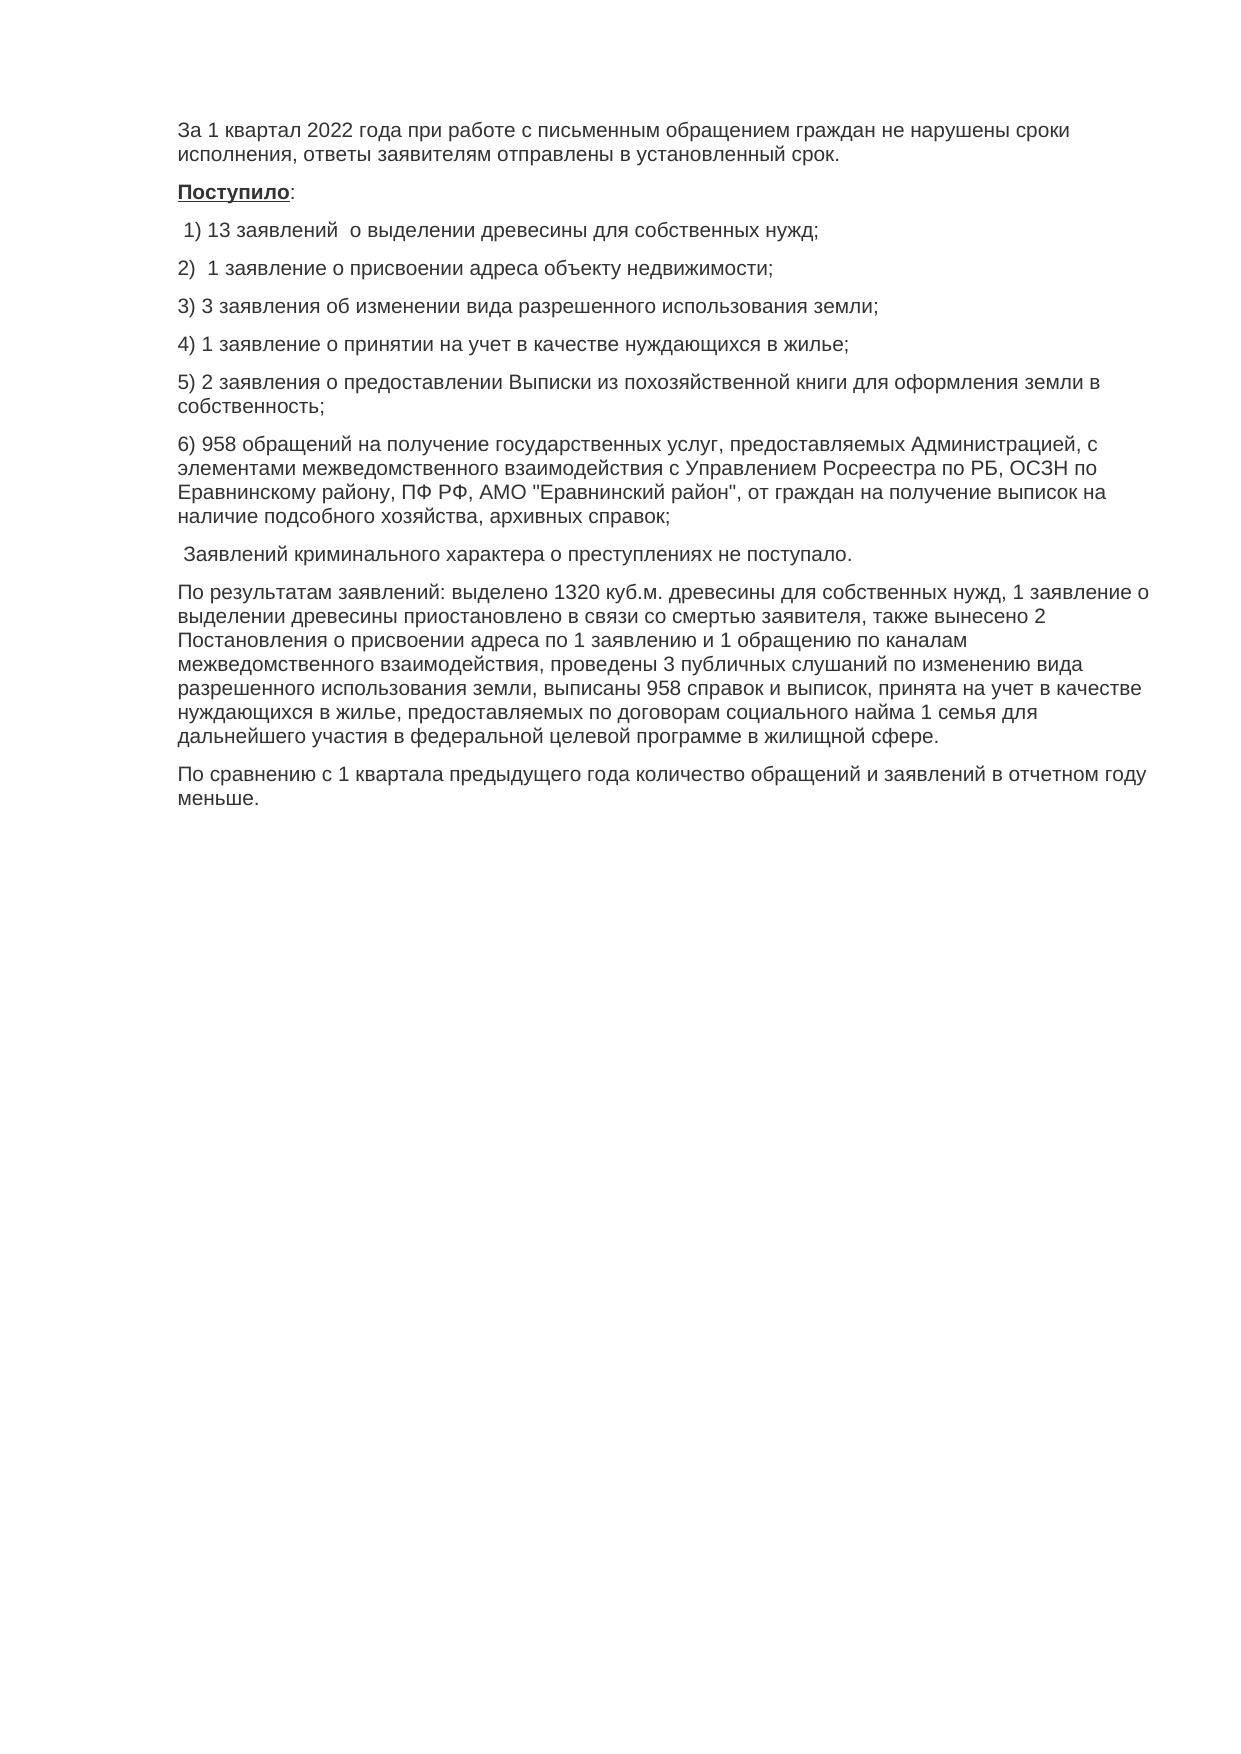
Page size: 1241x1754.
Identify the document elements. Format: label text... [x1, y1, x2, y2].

text 1) 13 заявлений о выделении древесины для собственных нужд; [177, 218, 1152, 242]
text Заявлений криминального характера о преступлениях не поступало. [177, 542, 1152, 566]
text 5) 2 заявления о предоставлении Выписки из похозяйственной книги для оформления земли в собственность; [177, 370, 1152, 418]
text 2) 1 заявление о присвоении адреса объекту недвижимости; [177, 256, 1152, 280]
text По сравнению с 1 квартала предыдущего года количество обращений и заявлений в отчетном году меньше. [177, 762, 1152, 810]
text 6) 958 обращений на получение государственных услуг, предоставляемых Администрацией, с элементами межведомственного взаимодействия с Управлением Росреестра по РБ, ОСЗН по Еравнинскому району, ПФ РФ, АМО "Еравнинский район", от граждан на получение выписок на наличие подсобного хозяйства, архивных справок; [177, 432, 1152, 528]
text 3) 3 заявления об изменении вида разрешенного использования земли; [177, 294, 1152, 318]
text По результатам заявлений: выделено 1320 куб.м. древесины для собственных нужд, 1 заявление о выделении древесины приостановлено в связи со смертью заявителя, также вынесено 2 Постановления о присвоении адреса по 1 заявлению и 1 обращению по каналам межведомственного взаимодействия, проведены 3 публичных слушаний по изменению вида разрешенного использования земли, выписаны 958 справок и выписок, принята на учет в качестве нуждающихся в жилье, предоставляемых по договорам социального найма 1 семья для дальнейшего участия в федеральной целевой программе в жилищной сфере. [177, 580, 1152, 748]
text Поступило: [177, 180, 1152, 204]
text 4) 1 заявление о принятии на учет в качестве нуждающихся в жилье; [177, 332, 1152, 356]
text За 1 квартал 2022 года при работе с письменным обращением граждан не нарушены сроки исполнения, ответы заявителям отправлены в установленный срок. [177, 118, 1152, 166]
